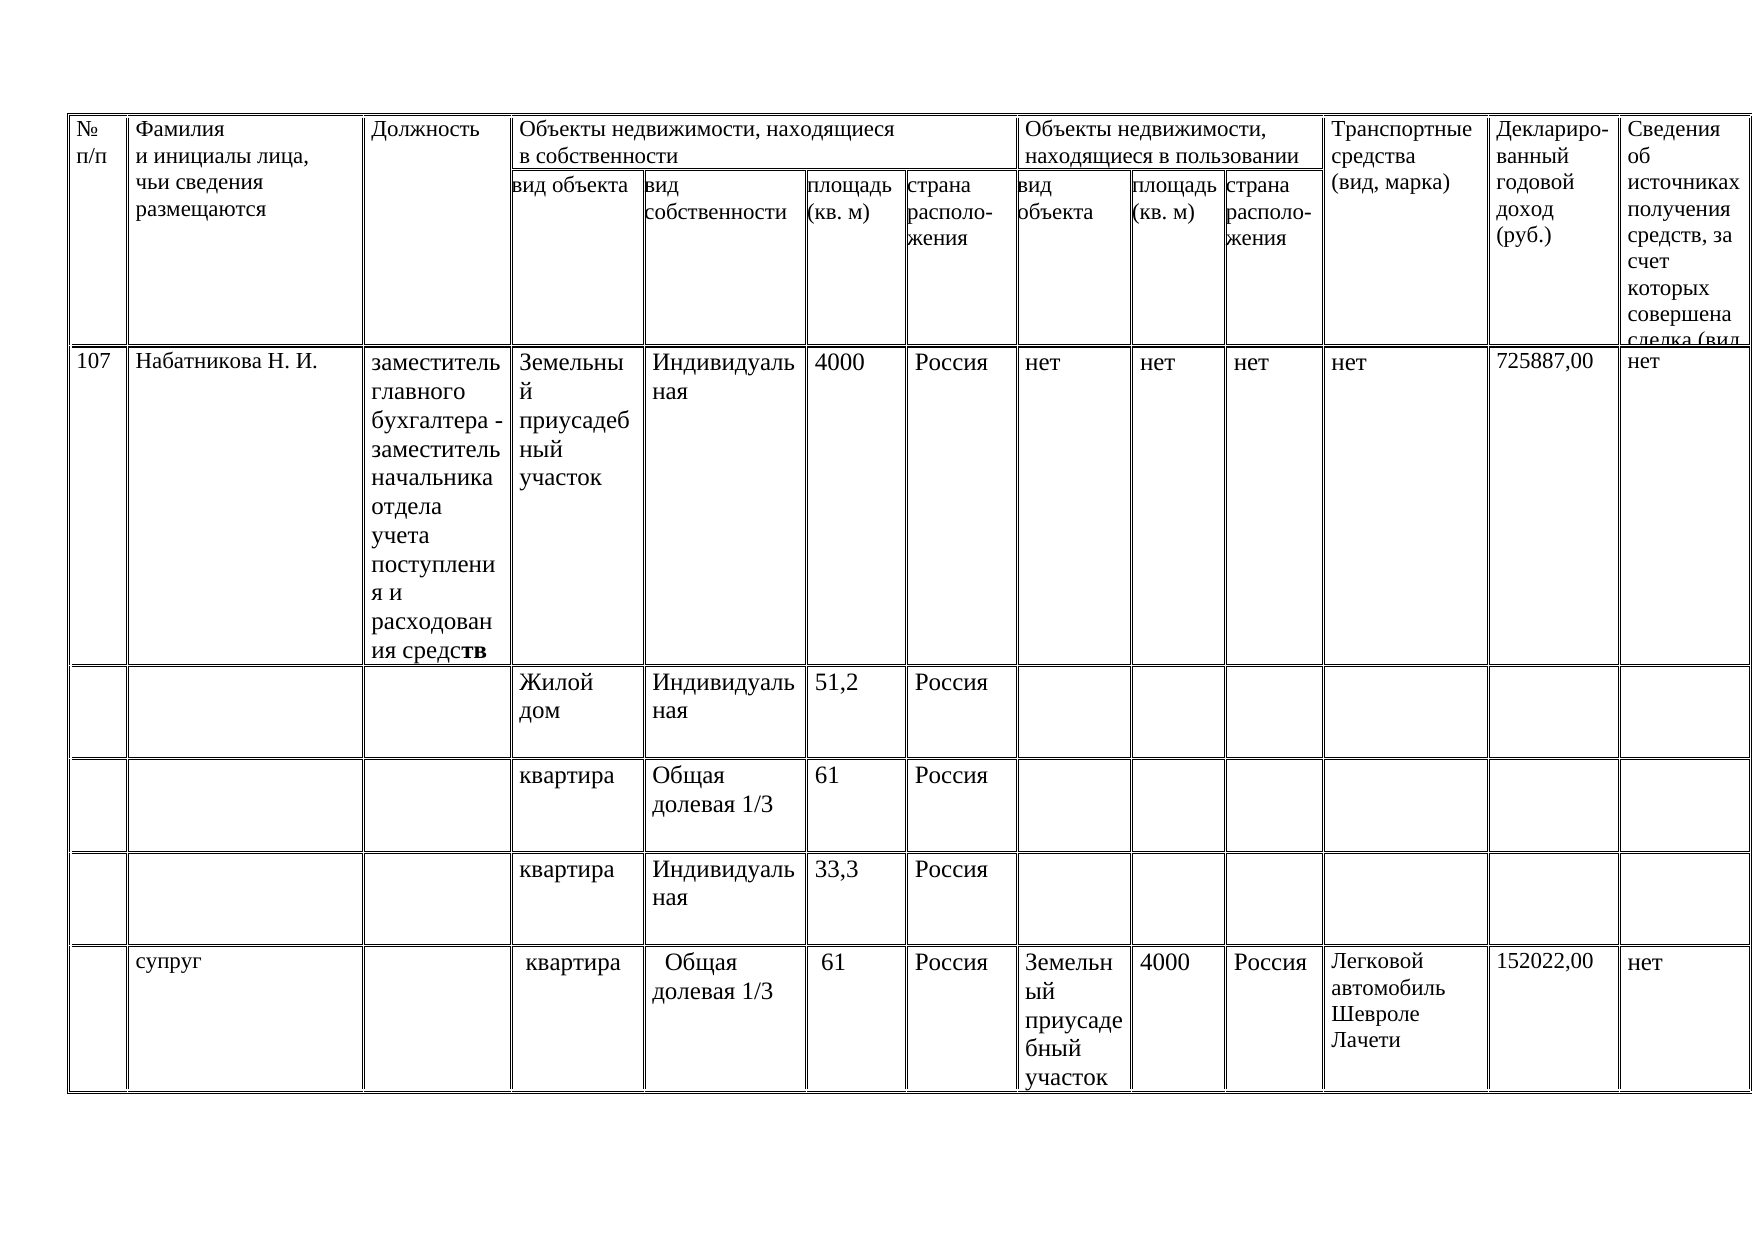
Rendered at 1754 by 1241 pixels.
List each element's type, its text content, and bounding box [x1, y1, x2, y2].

table_cell площадь (кв. м) [808, 171, 905, 344]
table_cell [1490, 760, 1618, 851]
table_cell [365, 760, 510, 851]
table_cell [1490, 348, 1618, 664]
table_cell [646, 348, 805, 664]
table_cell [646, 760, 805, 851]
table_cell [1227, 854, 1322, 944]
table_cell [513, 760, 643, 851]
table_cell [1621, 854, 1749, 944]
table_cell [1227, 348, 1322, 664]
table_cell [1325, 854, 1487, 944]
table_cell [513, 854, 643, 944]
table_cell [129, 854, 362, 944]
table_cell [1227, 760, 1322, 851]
table_header Объекты недвижимости, находящиеся в пользовании [1017, 116, 1323, 168]
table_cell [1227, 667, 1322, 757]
table_header Объекты недвижимости, находящиеся в собственности [511, 116, 1017, 168]
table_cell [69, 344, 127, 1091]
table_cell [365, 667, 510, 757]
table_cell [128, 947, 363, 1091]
table_header Транспортные средства (вид, марка) [1324, 116, 1488, 344]
table_cell площадь (кв. м) [1133, 171, 1224, 344]
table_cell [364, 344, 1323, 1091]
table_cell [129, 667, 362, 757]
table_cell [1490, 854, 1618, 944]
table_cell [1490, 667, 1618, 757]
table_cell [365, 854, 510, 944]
table_header Фамилия и инициалы лица, чьи сведения размещаются [128, 116, 363, 344]
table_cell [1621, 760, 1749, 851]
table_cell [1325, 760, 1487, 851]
table_cell вид объекта [513, 171, 643, 344]
table_header Должность [364, 116, 511, 344]
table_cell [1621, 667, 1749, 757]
table_cell страна располо-жения [1227, 171, 1322, 344]
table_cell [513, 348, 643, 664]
table_header Сведения об источниках получения средств, за счет которых совершена сделка (вид приобретенного имущества, источники) [1620, 116, 1750, 344]
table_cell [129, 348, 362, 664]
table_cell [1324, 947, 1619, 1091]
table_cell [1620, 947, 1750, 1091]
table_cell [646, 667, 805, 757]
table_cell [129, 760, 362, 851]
table_cell вид объекта [1019, 171, 1130, 344]
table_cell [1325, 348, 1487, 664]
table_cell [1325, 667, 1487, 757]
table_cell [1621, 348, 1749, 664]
table_header Деклариро-ванный годовой доход (руб.) [1488, 116, 1619, 344]
table_cell страна располо-жения [908, 171, 1016, 344]
table_cell вид собственности [646, 171, 805, 344]
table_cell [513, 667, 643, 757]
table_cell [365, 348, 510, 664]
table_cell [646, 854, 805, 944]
table_header № п/п [70, 116, 127, 344]
